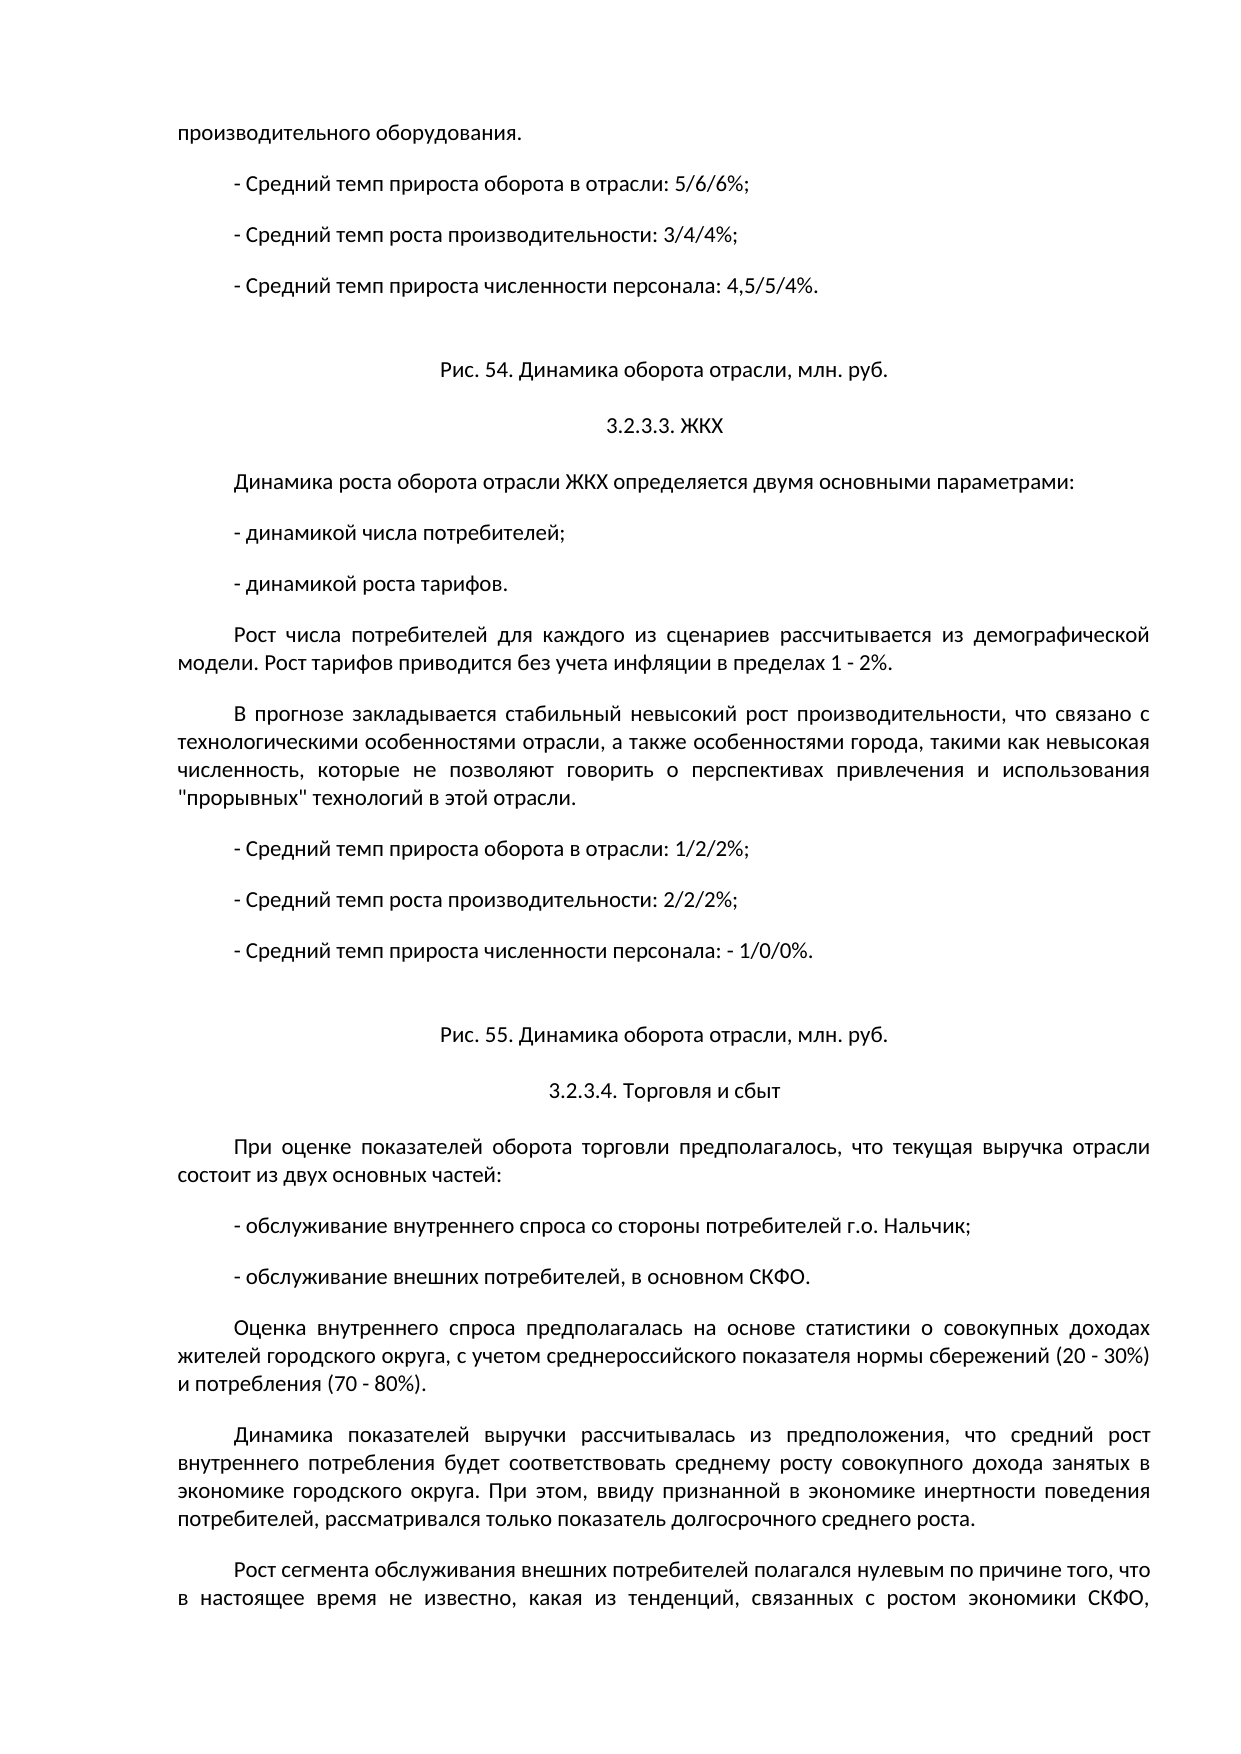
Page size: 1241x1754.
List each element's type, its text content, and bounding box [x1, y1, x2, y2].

text 3.2.3.4. Торговля и сбыт [177, 1076, 1152, 1104]
text Оценка внутреннего спроса предполагалась на основе статистики о совокупных доходах жителей городского округа, с учетом среднероссийского показателя нормы сбережений (20 - 30%) и потребления (70 - 80%). [177, 1313, 1152, 1397]
text - динамикой числа потребителей; [233, 518, 1152, 546]
text - Средний темп прироста численности персонала: 4,5/5/4%. [177, 271, 1152, 299]
text Рост числа потребителей для каждого из сценариев рассчитывается из демографической модели. Рост тарифов приводится без учета инфляции в пределах 1 - 2%. [177, 620, 1152, 676]
text Рис. 54. Динамика оборота отрасли, млн. руб. [177, 355, 1152, 383]
text - обслуживание внутреннего спроса со стороны потребителей г.о. Нальчик; [177, 1211, 1152, 1239]
text - Средний темп роста производительности: 3/4/4%; [177, 220, 1152, 248]
text - динамикой роста тарифов. [233, 569, 1152, 597]
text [177, 118, 1152, 146]
text Рис. 55. Динамика оборота отрасли, млн. руб. [177, 1020, 1152, 1048]
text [177, 1555, 1152, 1611]
text 3.2.3.3. ЖКХ [177, 411, 1152, 439]
text - Средний темп прироста оборота в отрасли: 1/2/2%; [233, 834, 1152, 862]
text - Средний темп прироста оборота в отрасли: 5/6/6%; [177, 169, 1152, 197]
text - Средний темп роста производительности: 2/2/2%; [233, 885, 1152, 913]
text При оценке показателей оборота торговли предполагалось, что текущая выручка отрасли состоит из двух основных частей: [177, 1132, 1152, 1188]
text - Средний темп прироста численности персонала: - 1/0/0%. [233, 936, 1152, 964]
text Динамика роста оборота отрасли ЖКХ определяется двумя основными параметрами: [177, 467, 1152, 495]
text Динамика показателей выручки рассчитывалась из предположения, что средний рост внутреннего потребления будет соответствовать среднему росту совокупного дохода занятых в экономике городского округа. При этом, ввиду признанной в экономике инертности поведения потребителей, рассматривался только показатель долгосрочного среднего роста. [177, 1420, 1152, 1532]
text В прогнозе закладывается стабильный невысокий рост производительности, что связано с технологическими особенностями отрасли, а также особенностями города, такими как невысокая численность, которые не позволяют говорить о перспективах привлечения и использования "прорывных" технологий в этой отрасли. [177, 699, 1152, 811]
text - обслуживание внешних потребителей, в основном СКФО. [177, 1262, 1152, 1290]
